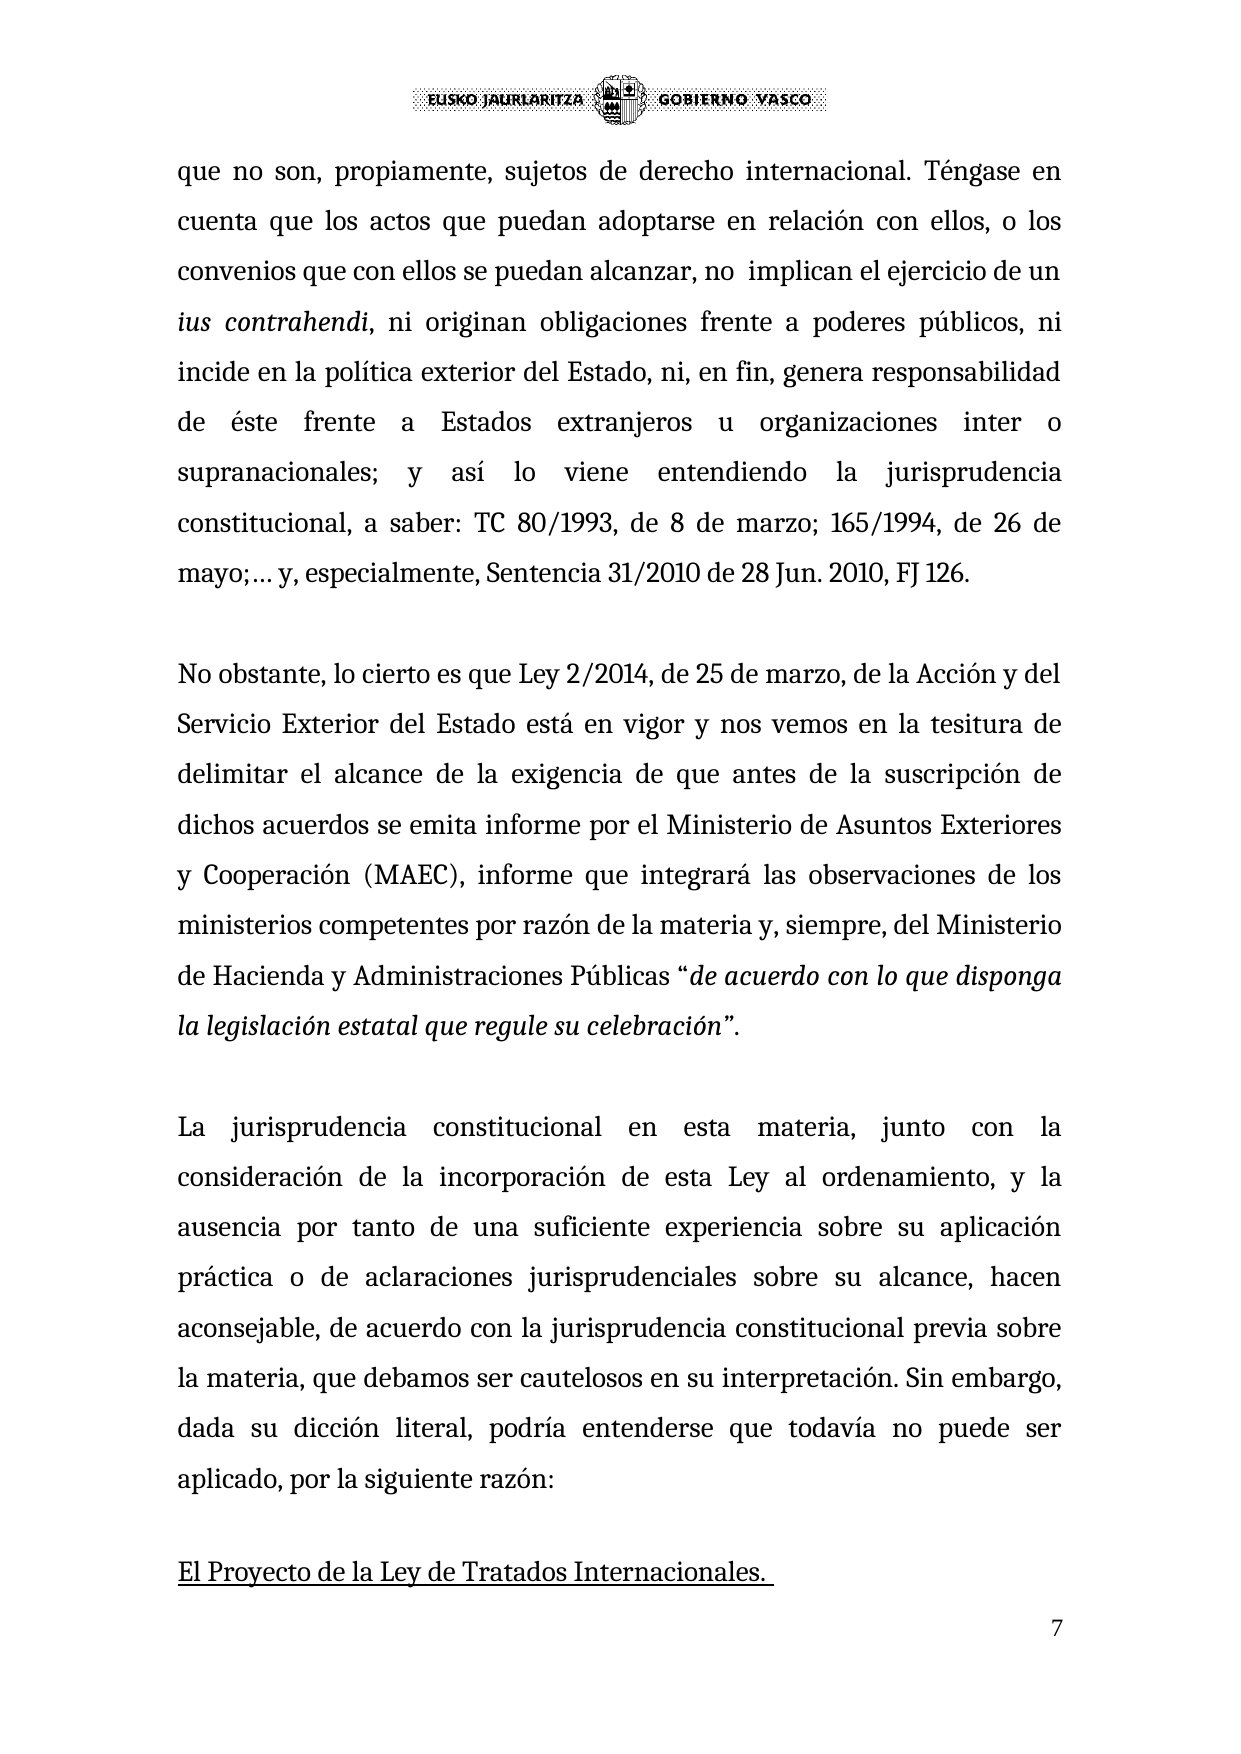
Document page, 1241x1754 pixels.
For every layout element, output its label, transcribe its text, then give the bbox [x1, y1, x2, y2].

text La jurisprudencia constitucional en esta materia, junto con la consideración de la incorporación de esta Ley al ordenamiento, y la ausencia por tanto de una suficiente experiencia sobre su aplicación práctica o de aclaraciones jurisprudenciales sobre su alcance, hacen aconsejable, de acuerdo con la jurisprudencia constitucional previa sobre la materia, que debamos ser cautelosos en su interpretación. Sin embargo, dada su dicción literal, podría entenderse que todavía no puede ser aplicado, por la siguiente razón: [177, 1110, 1063, 1495]
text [177, 154, 1063, 590]
text El Proyecto de la Ley de Tratados Internacionales. [177, 1555, 1063, 1589]
text No obstante, lo cierto es que Ley 2/2014, de 25 de marzo, de la Acción y del Servicio Exterior del Estado está en vigor y nos vemos en la tesitura de delimitar el alcance de la exigencia de que antes de la suscripción de dichos acuerdos se emita informe por el Ministerio de Asuntos Exteriores y Cooperación (MAEC), informe que integrará las observaciones de los ministerios competentes por razón de la materia y, siempre, del Ministerio de Hacienda y Administraciones Públicas “de acuerdo con lo que disponga la legislación estatal que regule su celebración”. [177, 657, 1063, 1043]
picture [413, 75, 828, 125]
